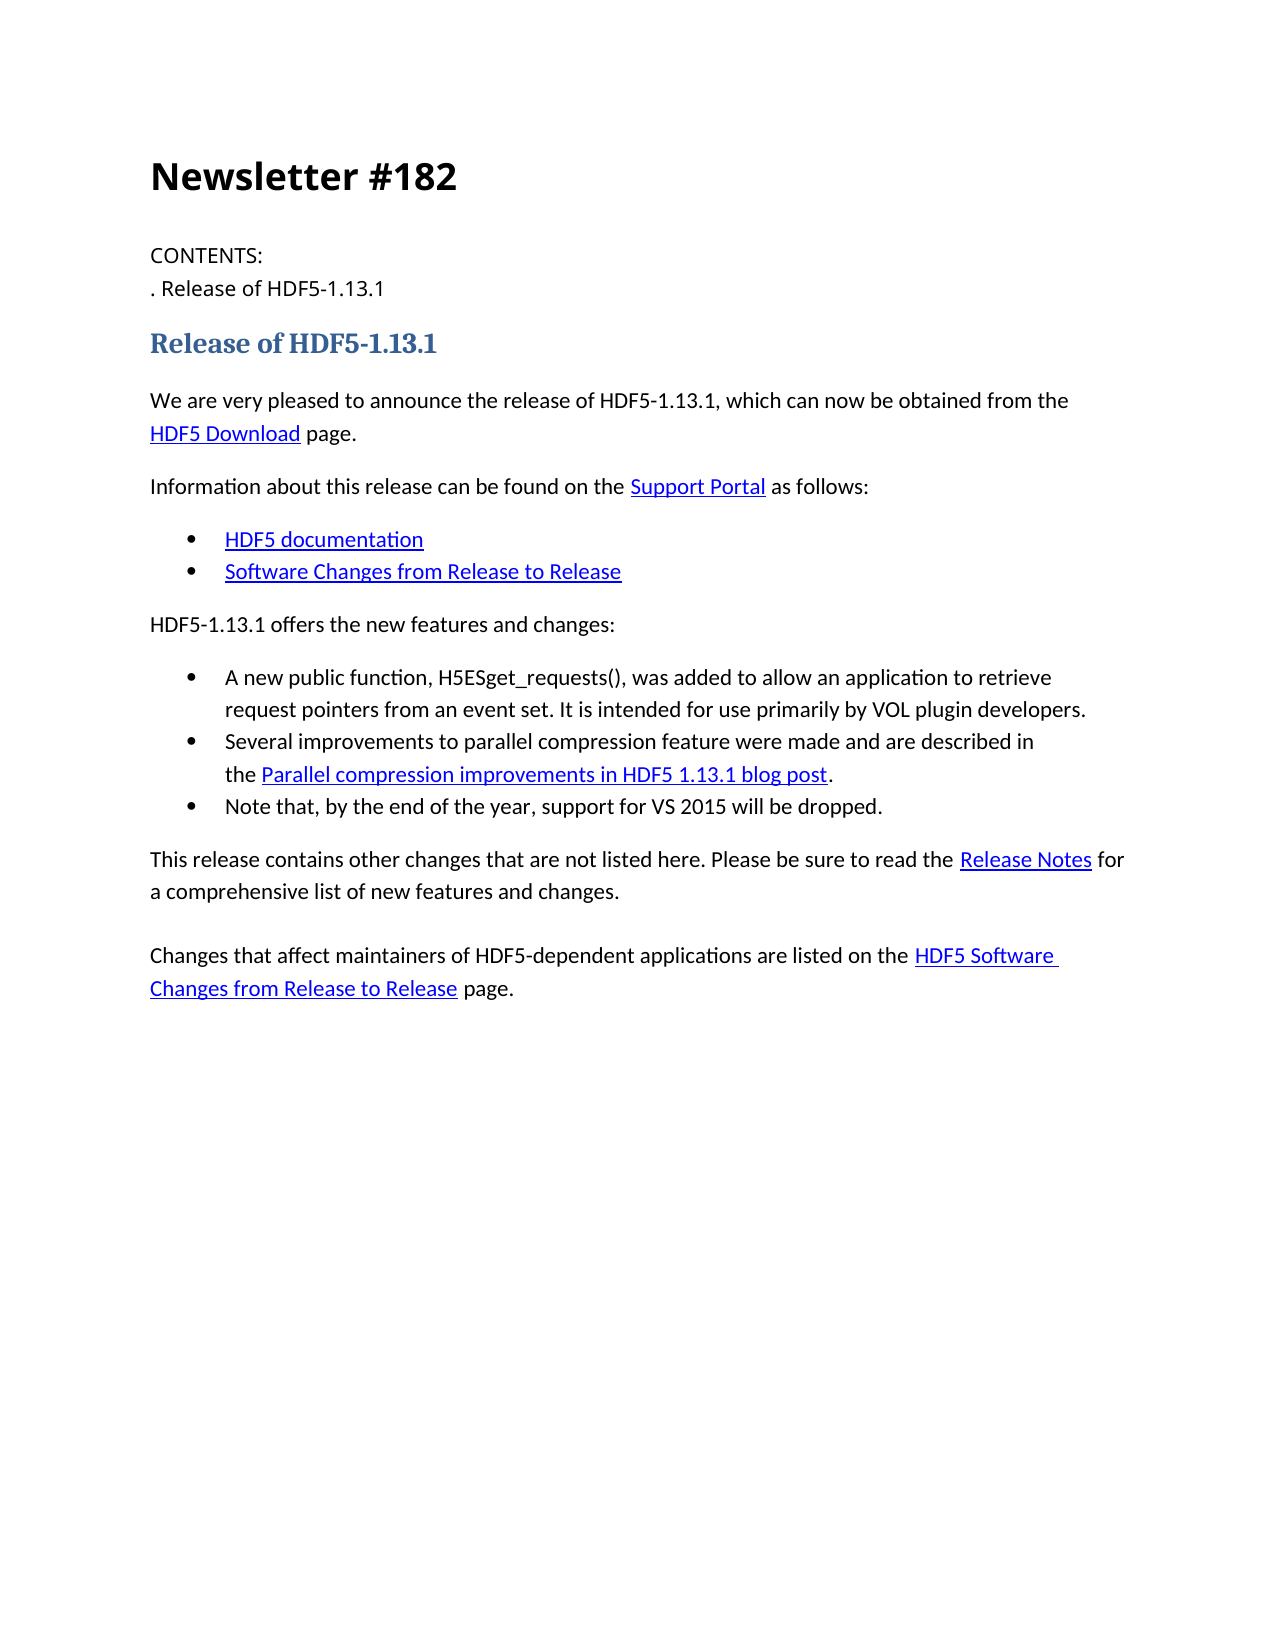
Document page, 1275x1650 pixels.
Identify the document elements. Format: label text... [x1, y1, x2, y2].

list HDF5 documentation [187, 525, 1125, 553]
text This release contains other changes that are not listed here. Please be sure to read the Release Notes for a comprehensive list of new features and changes. [150, 845, 1125, 905]
text We are very pleased to announce the release of HDF5-1.13.1, which can now be obtained from the HDF5 Download page. [150, 387, 1125, 447]
text HDF5-1.13.1 offers the new features and changes: [150, 610, 1125, 638]
text Changes that affect maintainers of HDF5-dependent applications are listed on the HDF5 Software Changes from Release to Release page. [150, 941, 1125, 1002]
subtitle Release of HDF5-1.13.1 [150, 327, 1125, 361]
list Several improvements to parallel compression feature were made and are described in the Parallel compression improvements in HDF5 1.13.1 blog post. [187, 727, 1125, 788]
list A new public function, H5ESget_requests(), was added to allow an application to retrieve request pointers from an event set. It is intended for use primarily by VOL plugin developers. [187, 663, 1125, 723]
list Software Changes from Release to Release [187, 557, 1125, 585]
text Newsletter #182 [150, 150, 1125, 201]
text Information about this release can be found on the Support Portal as follows: [150, 472, 1125, 500]
text . Release of HDF5-1.13.1 [150, 274, 1125, 302]
text CONTENTS: [150, 241, 1125, 270]
list Note that, by the end of the year, support for VS 2015 will be dropped. [187, 792, 1125, 820]
